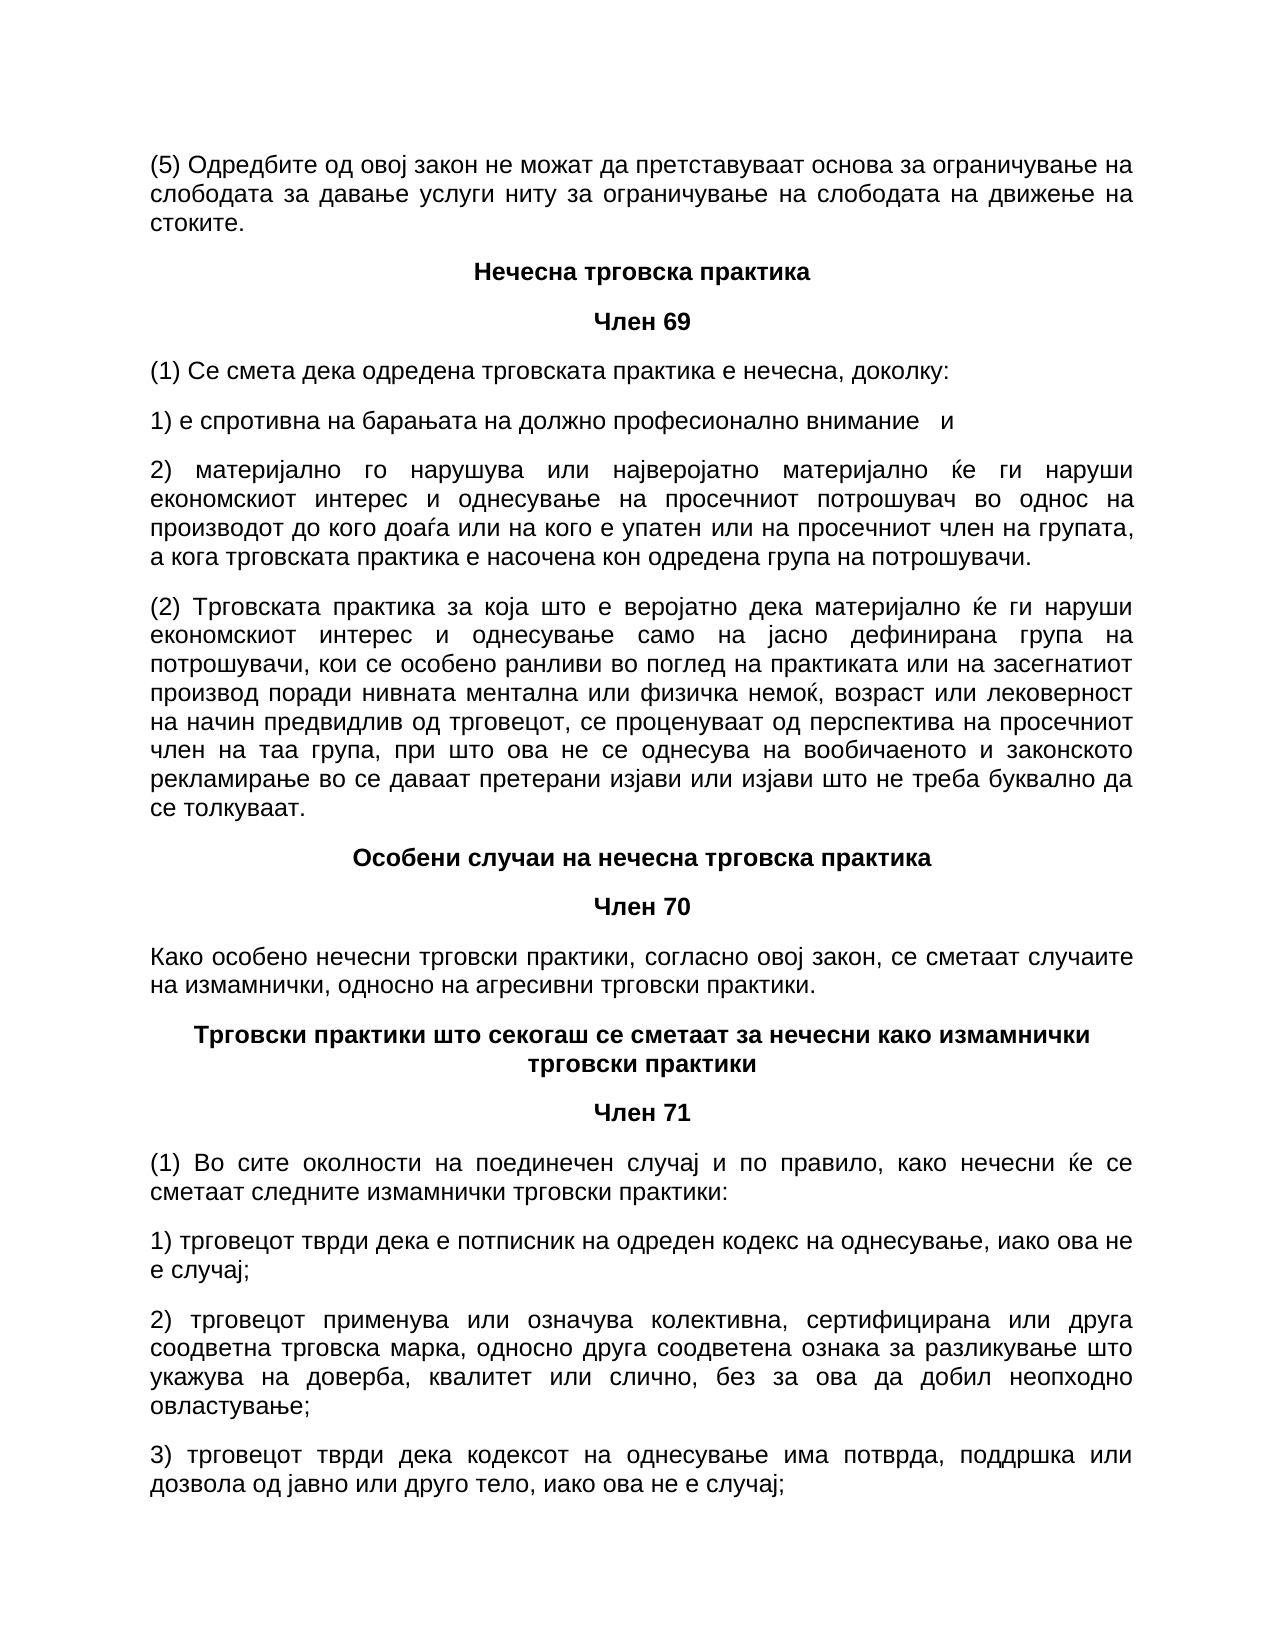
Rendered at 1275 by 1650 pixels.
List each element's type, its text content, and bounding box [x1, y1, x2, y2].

text Особени случаи на нечесна трговска практика [150, 842, 1134, 871]
text Член 69 [150, 307, 1134, 335]
text Нечесна трговска практика [150, 257, 1134, 286]
text Како особено нечесни трговски практики, согласно овој закон, се сметаат случаите на измамнички, односно на агресивни трговски практики. [150, 942, 1134, 999]
text Трговски практики што секогаш се сметаат за нечесни како измамнички трговски практики [150, 1020, 1134, 1077]
text Член 71 [150, 1098, 1134, 1127]
text 2) материјално го нарушува или најверојатно материјално ќе ги наруши економскиот интерес и однесување на просечниот потрошувач во однос на производот до кого доаѓа или на кого е упатен или на просечниот член на групата, а кога трговската практика е насочена кон одредена група на потрошувачи. [150, 455, 1134, 571]
text Член 70 [150, 892, 1134, 921]
text (1) Се смета дека одредена трговската практика е нечесна, доколку: [150, 356, 1134, 385]
text 2) трговецот применува или означува колективна, сертифицирана или друга соодветна трговска марка, односно друга соодветена ознака за разликување што укажува на доверба, квалитет или слично, без за ова да добил неопходно овластување; [150, 1304, 1134, 1419]
text 3) трговецот тврди дека кодексот на однесување има потврда, поддршка или дозвола од јавно или друго тело, иако ова не е случај; [150, 1440, 1134, 1498]
text 1) е спротивна на барањата на должно професионално внимание и [150, 406, 1134, 434]
text 1) трговецот тврди дека е потписник на одреден кодекс на однесување, иако ова не е случај; [150, 1226, 1134, 1284]
text (1) Во сите околности на поединечен случај и по правило, како нечесни ќе се сметаат следните измамнички трговски практики: [150, 1148, 1134, 1205]
text (2) Трговската практика за која што е веројатно дека материјално ќе ги наруши економскиот интерес и однесување само на јасно дефинирана група на потрошувачи, кои се особено ранливи во поглед на практиката или на засегнатиот производ поради нивната ментална или физичка немоќ, возраст или лековерност на начин предвидлив од трговецот, се проценуваат од перспектива на просечниот член на таа група, при што ова не се однесува на вообичаеното и законското рекламирање во се даваат претерани изјави или изјави што не треба буквално да се толкуваат. [150, 592, 1134, 822]
text (5) Одредбите од овој закон не можат да претставуваат основа за ограничување на слободата за давање услуги ниту за ограничување на слободата на движење на стоките. [150, 150, 1134, 236]
